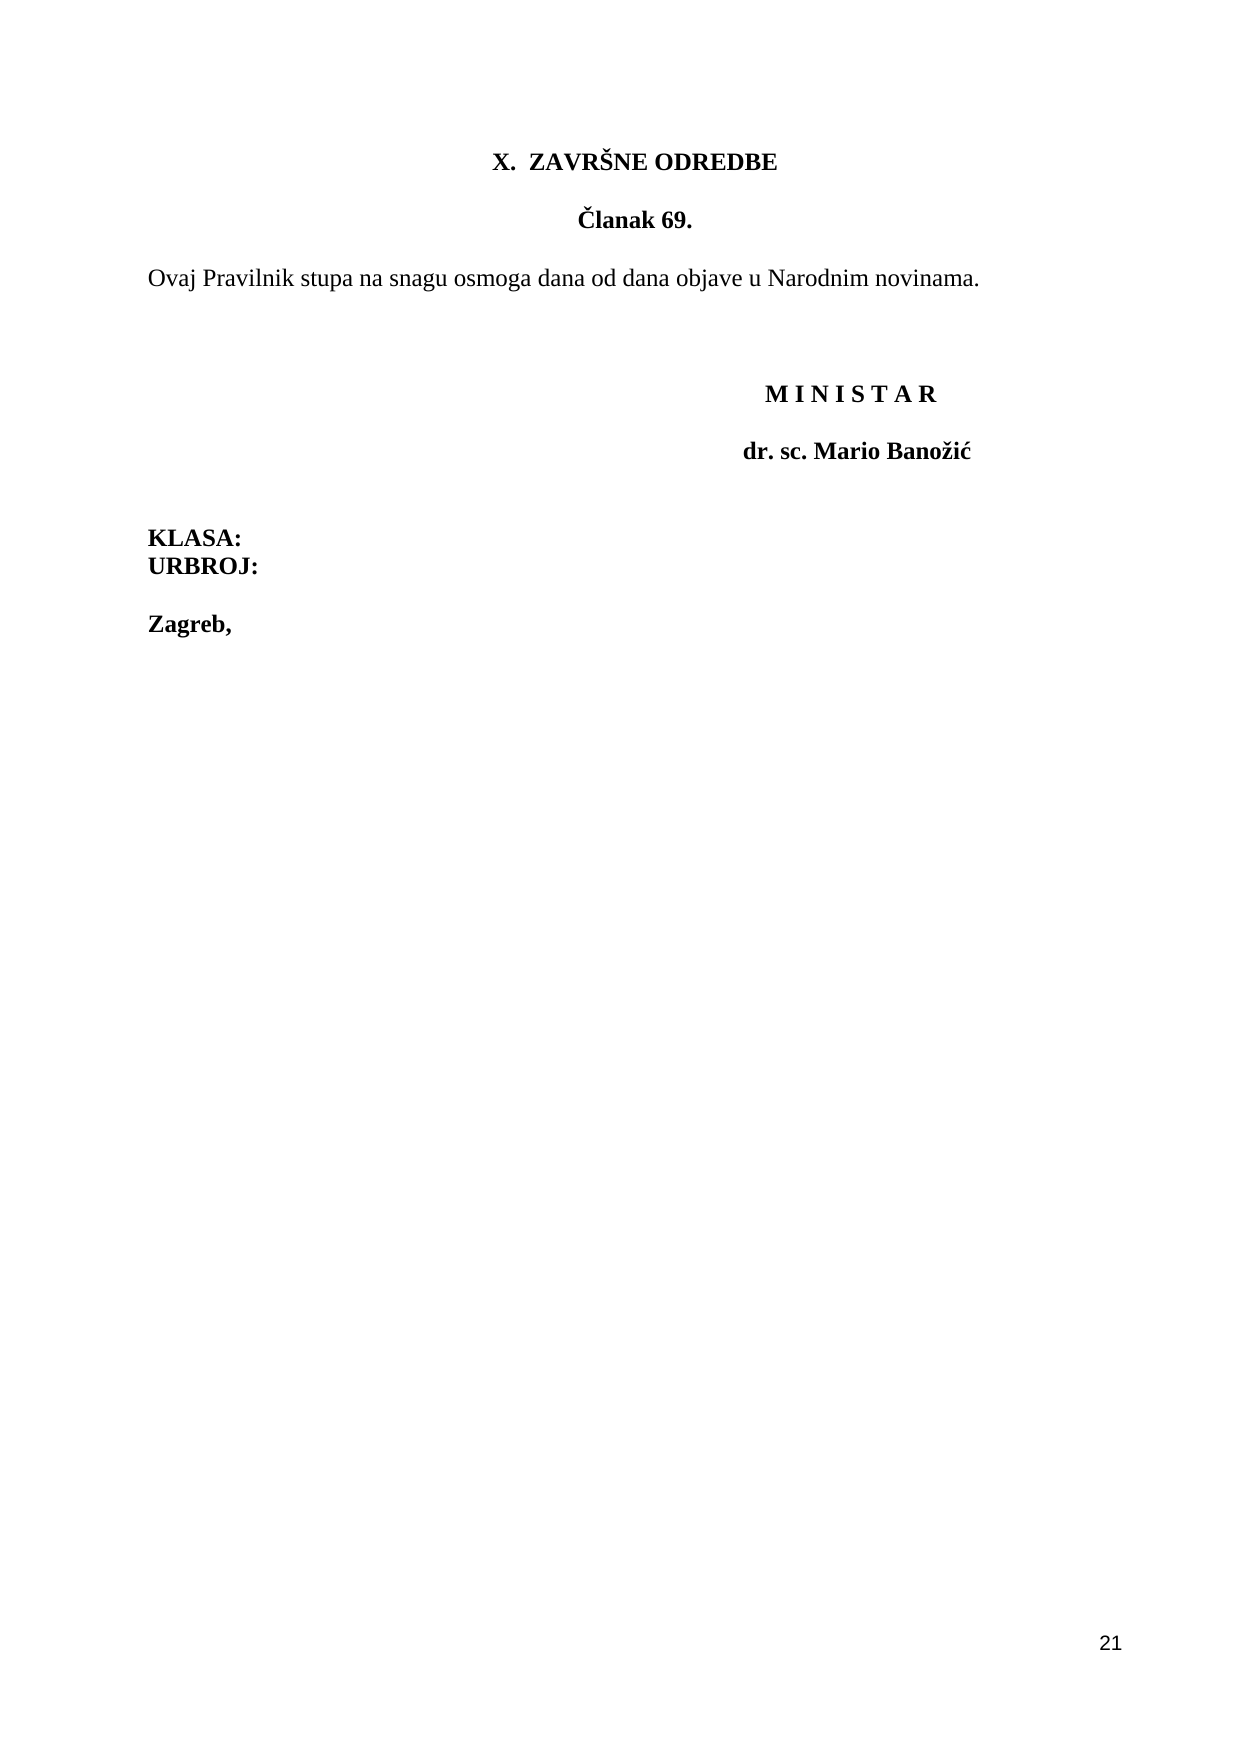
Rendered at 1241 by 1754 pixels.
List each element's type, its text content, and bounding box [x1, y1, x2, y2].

text Ovaj Pravilnik stupa na snagu osmoga dana od dana objave u Narodnim novinama. [148, 263, 1122, 292]
text Zagreb, [148, 609, 1122, 638]
text URBROJ: [148, 551, 1122, 580]
text Članak 69. [148, 205, 1122, 234]
text dr. sc. Mario Banožić [148, 436, 1122, 465]
text X. ZAVRŠNE ODREDBE [148, 147, 1122, 176]
text M I N I S T A R [148, 379, 1122, 408]
text KLASA: [148, 523, 1122, 551]
